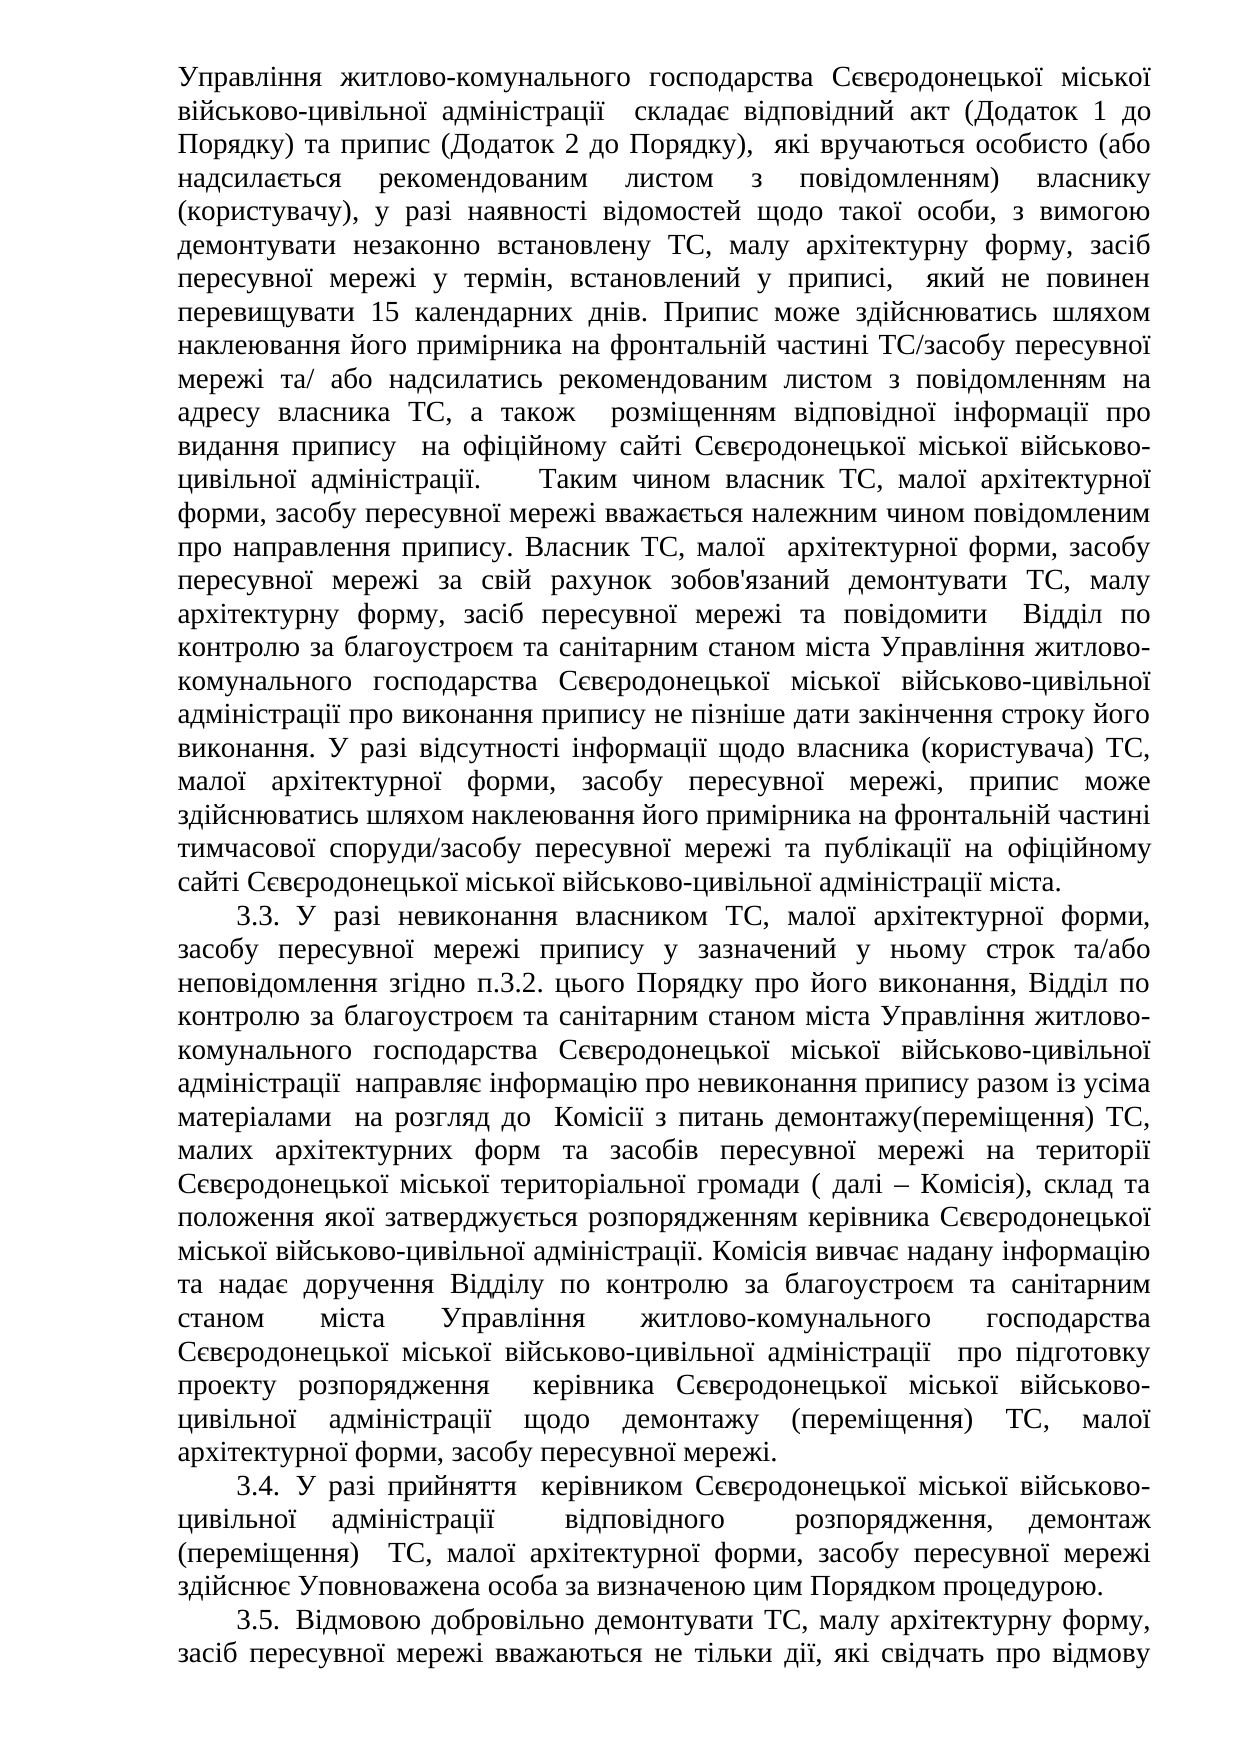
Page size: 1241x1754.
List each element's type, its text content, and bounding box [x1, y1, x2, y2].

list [177, 59, 1152, 898]
list У разі невиконання власником ТС, малої архітектурної форми, засобу пересувної мережі припису у зазначений у ньому строк та/або неповідомлення згідно п.3.2. цього Порядку про його виконання, Відділ по контролю за благоустроєм та санітарним станом міста Управління житлово-комунального господарства Сєвєродонецької міської військово-цивільної адміністрації направляє інформацію про невиконання припису разом із усіма матеріалами на розгляд до Комісії з питань демонтажу(переміщення) ТС, малих архітектурних форм та засобів пересувної мережі на території Сєвєродонецької міської територіальної громади ( далі – Комісія), склад та положення якої затверджується розпорядженням керівника Сєвєродонецької міської військово-цивільної адміністрації. Комісія вивчає надану інформацію та надає доручення Відділу по контролю за благоустроєм та санітарним станом міста Управління житлово-комунального господарства Сєвєродонецької міської військово-цивільної адміністрації про підготовку проекту розпорядження керівника Сєвєродонецької міської військово-цивільної адміністрації щодо демонтажу (переміщення) ТС, малої архітектурної форми, засобу пересувної мережі. [177, 898, 1152, 1468]
list У разі прийняття керівником Сєвєродонецької міської військово-цивільної адміністрації відповідного розпорядження, демонтаж (переміщення) ТС, малої архітектурної форми, засобу пересувної мережі здійснює Уповноважена особа за визначеною цим Порядком процедурою. [177, 1468, 1152, 1602]
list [177, 1602, 1152, 1669]
